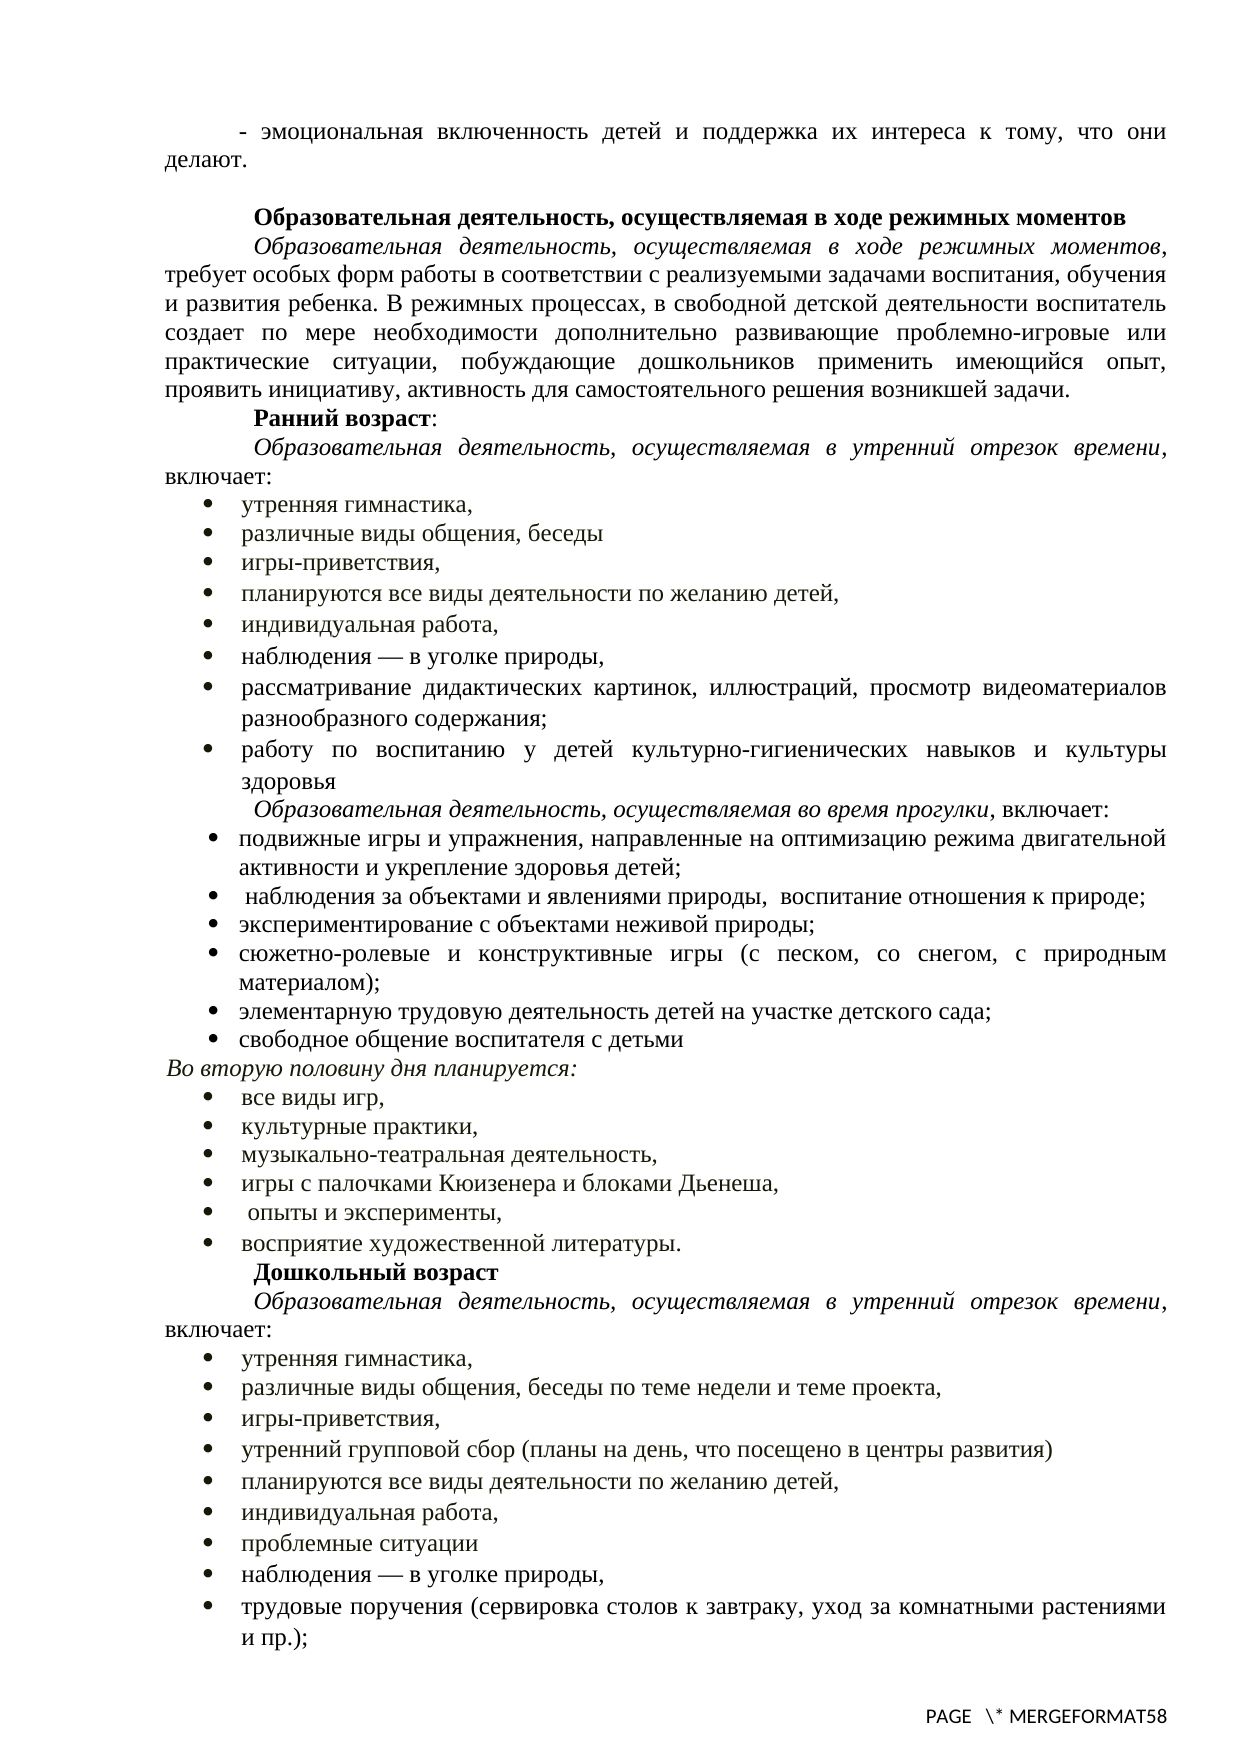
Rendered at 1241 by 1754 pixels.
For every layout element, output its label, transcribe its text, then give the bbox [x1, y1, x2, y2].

list проблемные ситуации [204, 1526, 1167, 1557]
list рассматривание дидактических картинок, иллюстраций, просмотр видеоматериалов разнообразного содержания; [204, 669, 1167, 732]
list наблюдения — в уголке природы, [204, 1557, 1167, 1588]
list утренняя гимнастика, [204, 1343, 1167, 1372]
list работу по воспитанию у детей культурно-гигиенических навыков и культуры здоровья [204, 732, 1167, 794]
list игры с палочками Кюизенера и блоками Дьенеша, [204, 1168, 1167, 1197]
list утренняя гимнастика, [204, 489, 1167, 518]
list утренний групповой сбор (планы на день, что посещено в центры развития) [204, 1432, 1167, 1463]
list игры-приветствия, [204, 547, 1167, 576]
list подвижные игры и упражнения, направленные на оптимизацию режима двигательной активности и укрепление здоровья детей; [209, 823, 1167, 881]
text Ранний возраст: [164, 403, 1167, 432]
text Образовательная деятельность, осуществляемая в ходе режимных моментов [164, 202, 1167, 231]
list наблюдения за объектами и явлениями природы, воспитание отношения к природе; [209, 881, 1167, 909]
list все виды игр, [204, 1082, 1167, 1111]
list экспериментирование с объектами неживой природы; [209, 909, 1167, 938]
list восприятие художественной литературы. [204, 1226, 1167, 1257]
list трудовые поручения (сервировка столов к завтраку, уход за комнатными растениями и пр.); [204, 1588, 1167, 1651]
list игры-приветствия, [204, 1401, 1167, 1432]
list различные виды общения, беседы [204, 518, 1167, 547]
list индивидуальная работа, [204, 607, 1167, 638]
list сюжетно-ролевые и конструктивные игры (с песком, со снегом, с природным материалом); [209, 938, 1167, 996]
list наблюдения — в уголке природы, [204, 638, 1167, 669]
list свободное общение воспитателя с детьми [209, 1024, 1167, 1053]
list культурные практики, [204, 1111, 1167, 1139]
text Во вторую половину дня планируется: [166, 1053, 1167, 1082]
text Образовательная деятельность, осуществляемая в утренний отрезок времени, включает: [164, 1286, 1167, 1343]
text Дошкольный возраст [164, 1257, 1167, 1286]
text Образовательная деятельность, осуществляемая в ходе режимных моментов, требует особых форм работы в соответствии с реализуемыми задачами воспитания, обучения и развития ребенка. В режимных процессах, в свободной детской деятельности воспитатель создает по мере необходимости дополнительно развивающие проблемно-игровые или практические ситуации, побуждающие дошкольников применить имеющийся опыт, проявить инициативу, активность для самостоятельного решения возникшей задачи. [164, 231, 1167, 403]
list различные виды общения, беседы по теме недели и теме проекта, [204, 1372, 1167, 1401]
list индивидуальная работа, [204, 1494, 1167, 1526]
list элементарную трудовую деятельность детей на участке детского сада; [209, 996, 1167, 1024]
text Образовательная деятельность, осуществляемая в утренний отрезок времени, включает: [164, 432, 1167, 489]
text - эмоциональная включенность детей и поддержка их интереса к тому, что они делают. [164, 116, 1167, 173]
list планируются все виды деятельности по желанию детей, [204, 1463, 1167, 1494]
list планируются все виды деятельности по желанию детей, [204, 576, 1167, 607]
list музыкально-театральная деятельность, [204, 1139, 1167, 1168]
text Образовательная деятельность, осуществляемая во время прогулки, включает: [238, 794, 1167, 823]
list опыты и эксперименты, [204, 1197, 1167, 1226]
